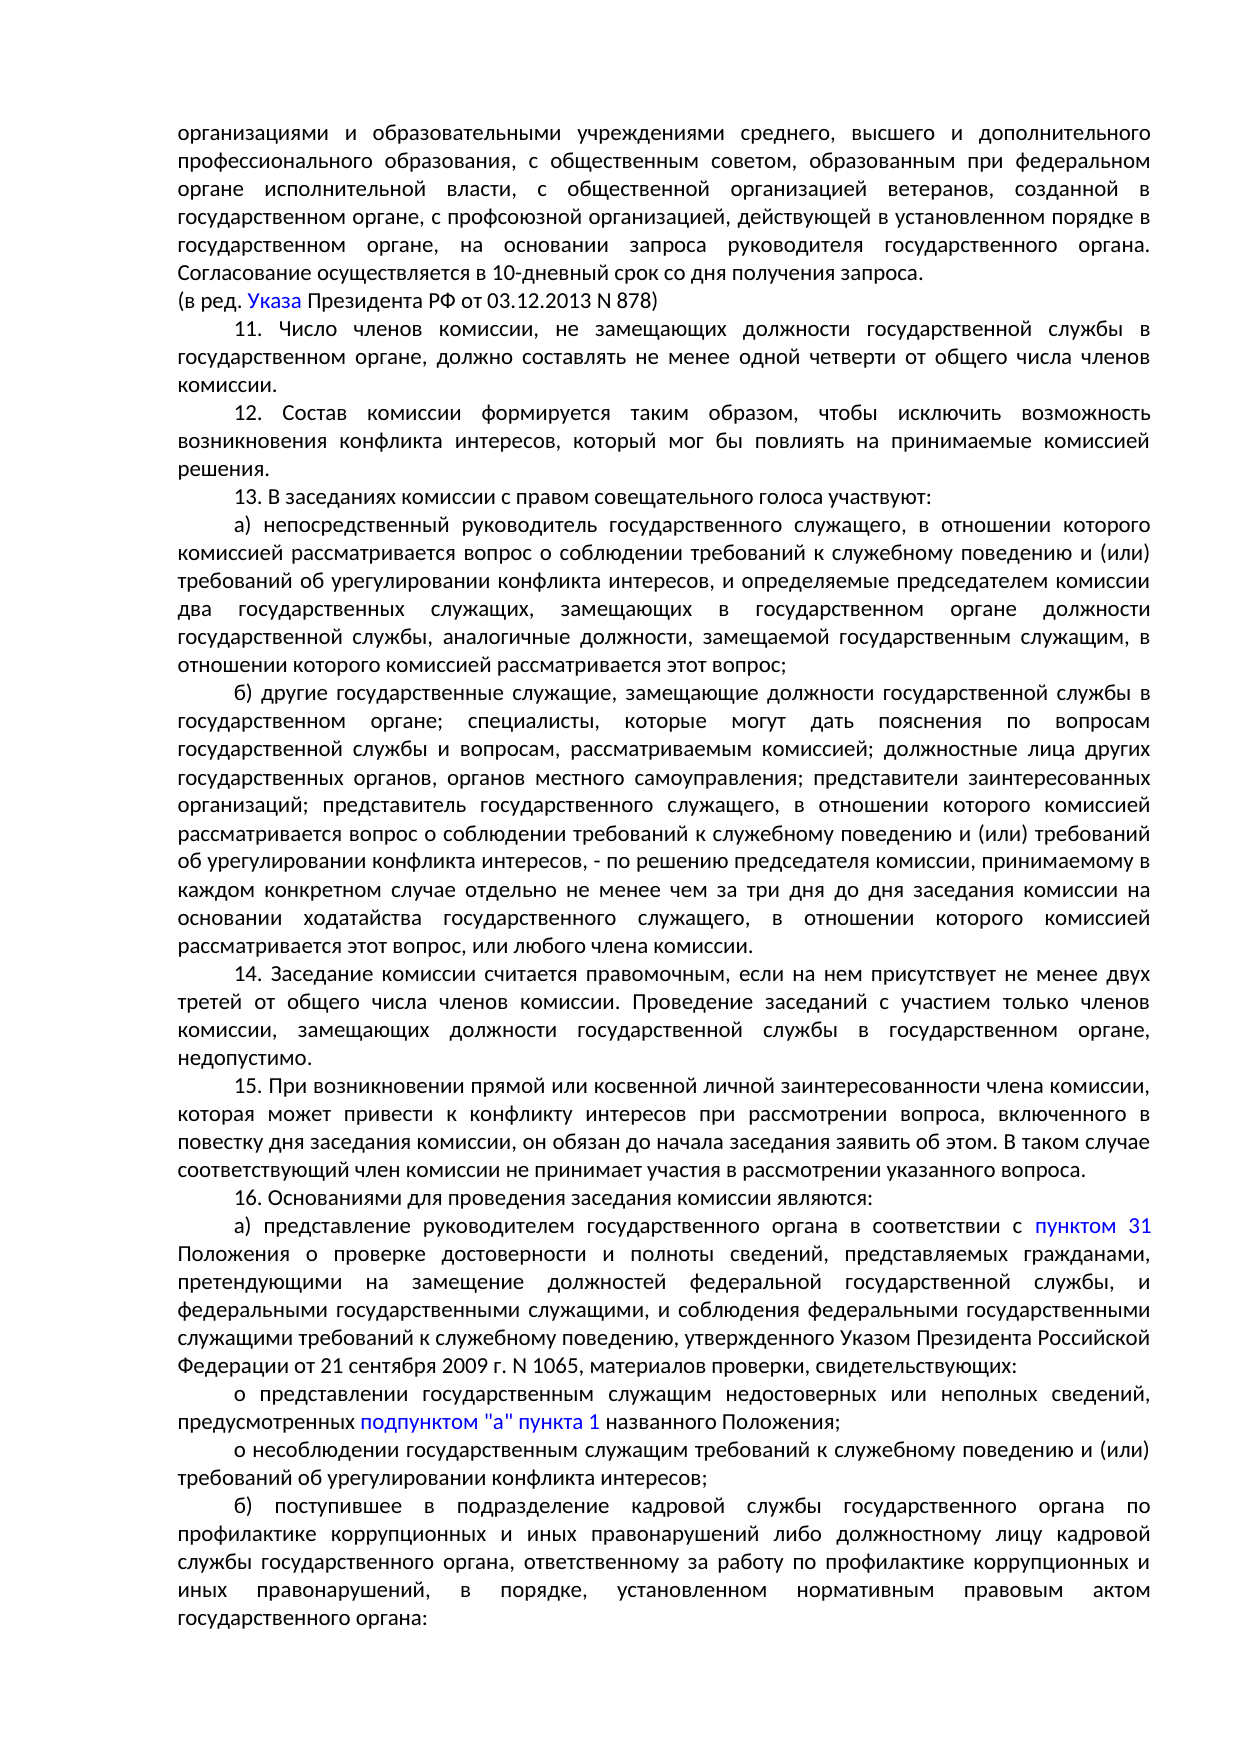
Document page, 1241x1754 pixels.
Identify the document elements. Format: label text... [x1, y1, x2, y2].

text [177, 118, 1152, 286]
text 14. Заседание комиссии считается правомочным, если на нем присутствует не менее двух третей от общего числа членов комиссии. Проведение заседаний с участием только членов комиссии, замещающих должности государственной службы в государственном органе, недопустимо. [177, 959, 1152, 1071]
text о представлении государственным служащим недостоверных или неполных сведений, предусмотренных подпунктом "а" пункта 1 названного Положения; [177, 1379, 1152, 1435]
text 12. Состав комиссии формируется таким образом, чтобы исключить возможность возникновения конфликта интересов, который мог бы повлиять на принимаемые комиссией решения. [177, 398, 1152, 482]
text 15. При возникновении прямой или косвенной личной заинтересованности члена комиссии, которая может привести к конфликту интересов при рассмотрении вопроса, включенного в повестку дня заседания комиссии, он обязан до начала заседания заявить об этом. В таком случае соответствующий член комиссии не принимает участия в рассмотрении указанного вопроса. [177, 1071, 1152, 1183]
text а) представление руководителем государственного органа в соответствии с пунктом 31 Положения о проверке достоверности и полноты сведений, представляемых гражданами, претендующими на замещение должностей федеральной государственной службы, и федеральными государственными служащими, и соблюдения федеральными государственными служащими требований к служебному поведению, утвержденного Указом Президента Российской Федерации от 21 сентября 2009 г. N 1065, материалов проверки, свидетельствующих: [177, 1211, 1152, 1379]
text а) непосредственный руководитель государственного служащего, в отношении которого комиссией рассматривается вопрос о соблюдении требований к служебному поведению и (или) требований об урегулировании конфликта интересов, и определяемые председателем комиссии два государственных служащих, замещающих в государственном органе должности государственной службы, аналогичные должности, замещаемой государственным служащим, в отношении которого комиссией рассматривается этот вопрос; [177, 510, 1152, 678]
text б) поступившее в подразделение кадровой службы государственного органа по профилактике коррупционных и иных правонарушений либо должностному лицу кадровой службы государственного органа, ответственному за работу по профилактике коррупционных и иных правонарушений, в порядке, установленном нормативным правовым актом государственного органа: [177, 1491, 1152, 1631]
text о несоблюдении государственным служащим требований к служебному поведению и (или) требований об урегулировании конфликта интересов; [177, 1435, 1152, 1491]
text 16. Основаниями для проведения заседания комиссии являются: [177, 1183, 1152, 1211]
text б) другие государственные служащие, замещающие должности государственной службы в государственном органе; специалисты, которые могут дать пояснения по вопросам государственной службы и вопросам, рассматриваемым комиссией; должностные лица других государственных органов, органов местного самоуправления; представители заинтересованных организаций; представитель государственного служащего, в отношении которого комиссией рассматривается вопрос о соблюдении требований к служебному поведению и (или) требований об урегулировании конфликта интересов, - по решению председателя комиссии, принимаемому в каждом конкретном случае отдельно не менее чем за три дня до дня заседания комиссии на основании ходатайства государственного служащего, в отношении которого комиссией рассматривается этот вопрос, или любого члена комиссии. [177, 678, 1152, 959]
text 13. В заседаниях комиссии с правом совещательного голоса участвуют: [177, 482, 1152, 510]
text 11. Число членов комиссии, не замещающих должности государственной службы в государственном органе, должно составлять не менее одной четверти от общего числа членов комиссии. [177, 314, 1152, 398]
text (в ред. Указа Президента РФ от 03.12.2013 N 878) [177, 286, 1152, 314]
